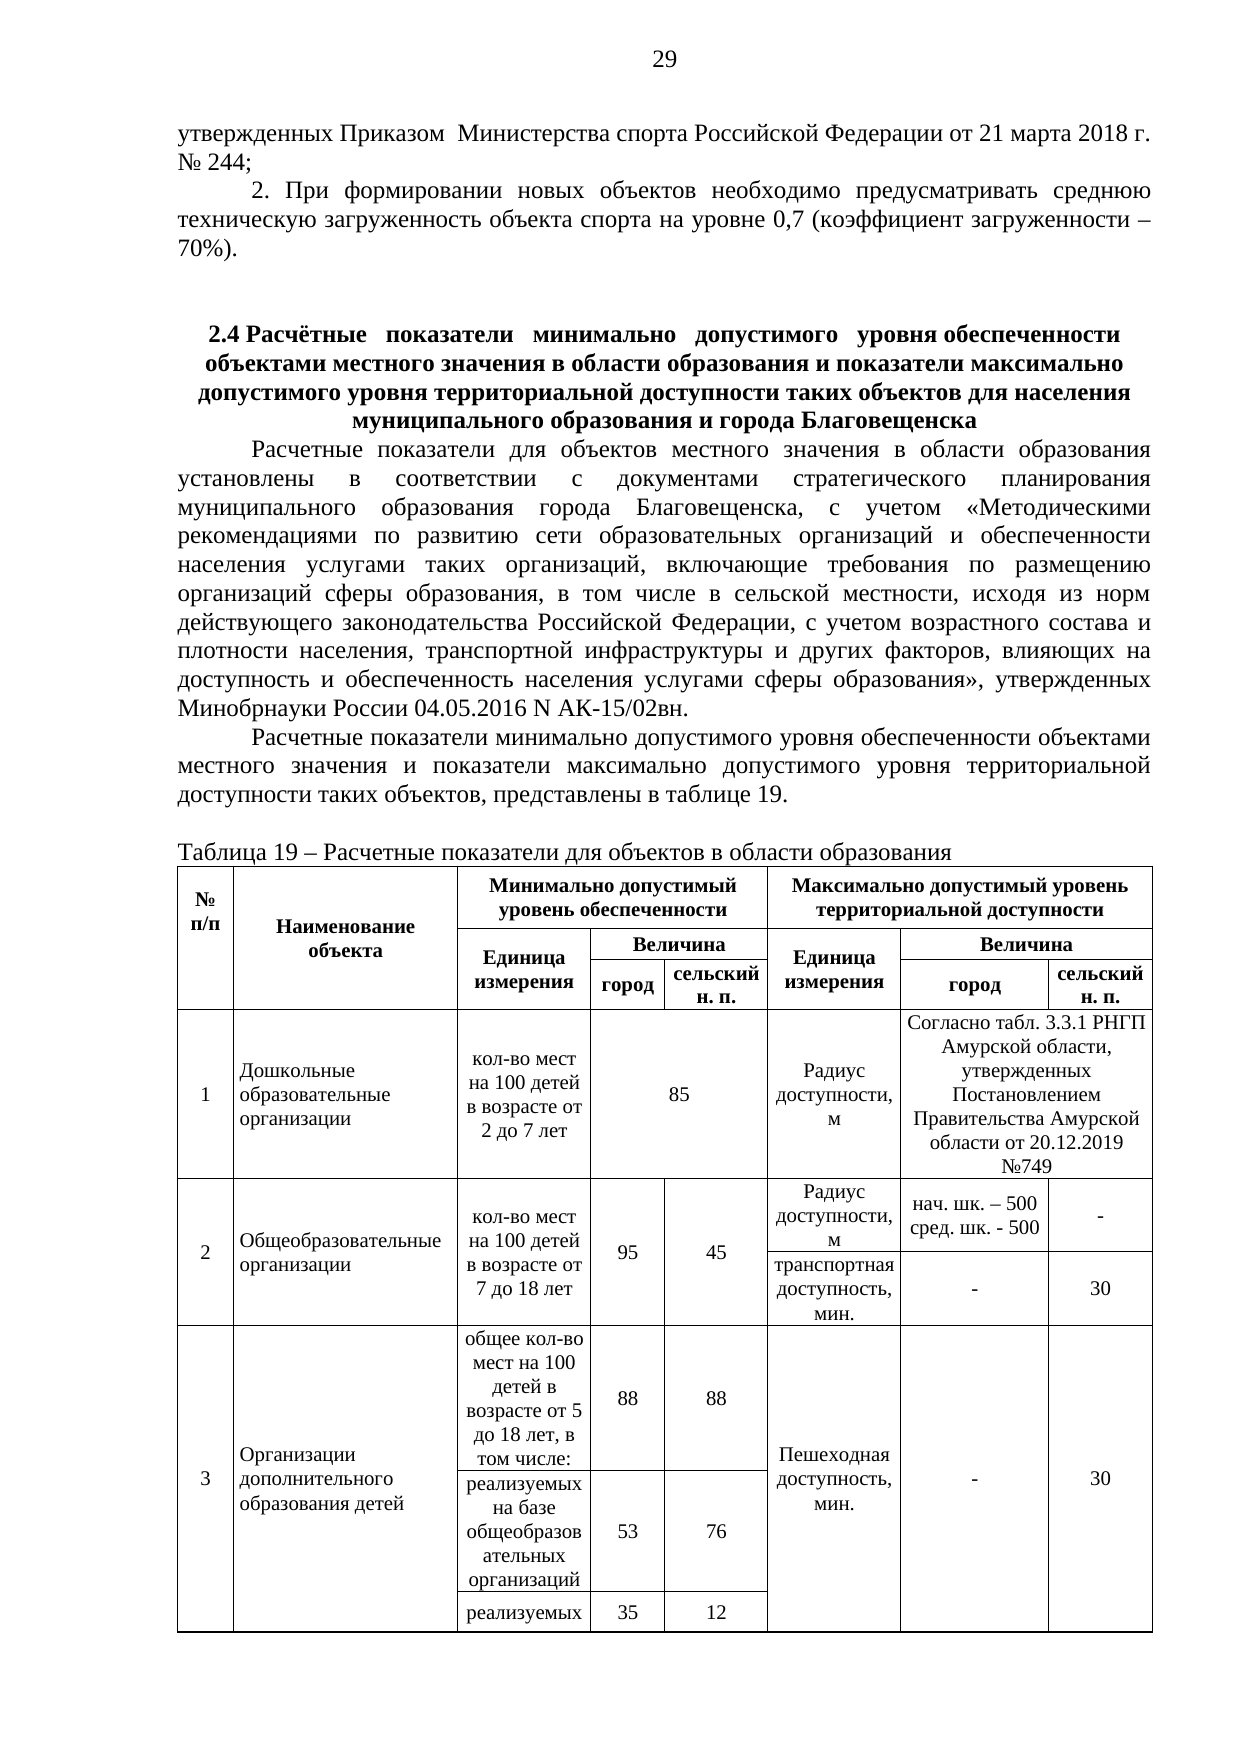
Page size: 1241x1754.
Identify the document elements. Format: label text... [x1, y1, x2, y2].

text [177, 118, 1152, 176]
table_cell 12 [665, 1592, 767, 1631]
table_cell Организации дополнительного образования детей [234, 1326, 457, 1631]
table_cell 88 [591, 1326, 664, 1470]
table_header Минимально допустимый уровень обеспеченности [458, 867, 767, 928]
table_cell Согласно табл. 3.3.1 РНГП Амурской области, утвержденных Постановлением Правительства Амурской области от 20.12.2019 №749 [901, 1010, 1152, 1178]
table_cell 3 [178, 1326, 233, 1631]
table_cell 30 [1049, 1326, 1152, 1631]
table_cell Единица измерения [458, 929, 590, 1008]
table_cell 88 [665, 1326, 767, 1470]
table_cell реализуемых на базе образовательных организаций дополнительного образования [458, 1592, 590, 1631]
table_header Наименование объекта [234, 867, 457, 1008]
table_cell 35 [591, 1592, 664, 1631]
table_cell Дошкольные образовательные организации [234, 1010, 457, 1178]
table_cell - [901, 1252, 1048, 1324]
text Таблица 19 – Расчетные показатели для объектов в области образования [177, 837, 1152, 866]
table_cell 1 [178, 1010, 233, 1178]
table_cell 30 [1049, 1252, 1152, 1324]
table_cell город [591, 960, 664, 1008]
table_header Максимально допустимый уровень территориальной доступности [768, 867, 1152, 928]
table_header № п/п [178, 867, 233, 1008]
text муниципального образования и города Благовещенска [177, 406, 1152, 434]
table_cell общее кол-во мест на 100 детей в возрасте от 5 до 18 лет, в том числе: [458, 1326, 590, 1470]
table_cell транспортная доступность, мин. [768, 1252, 900, 1324]
text 2. При формировании новых объектов необходимо предусматривать среднюю техническую загруженность объекта спорта на уровне 0,7 (коэффициент загруженности – 70%). [177, 176, 1152, 262]
table_cell Радиус доступности, м [768, 1010, 900, 1178]
table_cell сельский н. п. [665, 960, 767, 1008]
table_cell реализуемых на базе общеобразовательных организаций [458, 1471, 590, 1591]
table_cell 85 [591, 1010, 767, 1178]
table_cell 2 [178, 1179, 233, 1324]
table_cell 95 [591, 1179, 664, 1324]
table_cell Величина [591, 929, 767, 959]
text Расчетные показатели для объектов местного значения в области образования установлены в соответствии с документами стратегического планирования муниципального образования города Благовещенска, с учетом «Методическими рекомендациями по развитию сети образовательных организаций и обеспеченности населения услугами таких организаций, включающие требования по размещению организаций сферы образования, в том числе в сельской местности, исходя из норм действующего законодательства Российской Федерации, с учетом возрастного состава и плотности населения, транспортной инфраструктуры и других факторов, влияющих на доступность и обеспеченность населения услугами сферы образования», утвержденных Минобрнауки России 04.05.2016 N АК-15/02вн. [177, 434, 1152, 722]
table_cell - [901, 1326, 1048, 1631]
table_cell 45 [665, 1179, 767, 1324]
table_cell 76 [665, 1471, 767, 1591]
table_cell Единица измерения [768, 929, 900, 1008]
text Расчетные показатели минимально допустимого уровня обеспеченности объектами местного значения и показатели максимально допустимого уровня территориальной доступности таких объектов, представлены в таблице 19. [177, 722, 1152, 808]
table_cell кол-во мест на 100 детей в возрасте от 7 до 18 лет [458, 1179, 590, 1324]
table_cell 53 [591, 1471, 664, 1591]
table_cell сельский н. п. [1049, 960, 1152, 1008]
table_cell нач. шк. – 500 сред. шк. - 500 [901, 1179, 1048, 1251]
table_cell город [901, 960, 1048, 1008]
table_cell Общеобразовательные организации [234, 1179, 457, 1324]
text 2.4 Расчётные показатели минимально допустимого уровня обеспеченности объектами местного значения в области образования и показатели максимально допустимого уровня территориальной доступности таких объектов для населения [177, 319, 1152, 406]
table_cell - [1049, 1179, 1152, 1251]
table_cell Величина [901, 929, 1152, 959]
table_cell Пешеходная доступность, мин. [768, 1326, 900, 1631]
table_cell кол-во мест на 100 детей в возрасте от 2 до 7 лет [458, 1010, 590, 1178]
table_cell Радиус доступности, м [768, 1179, 900, 1251]
